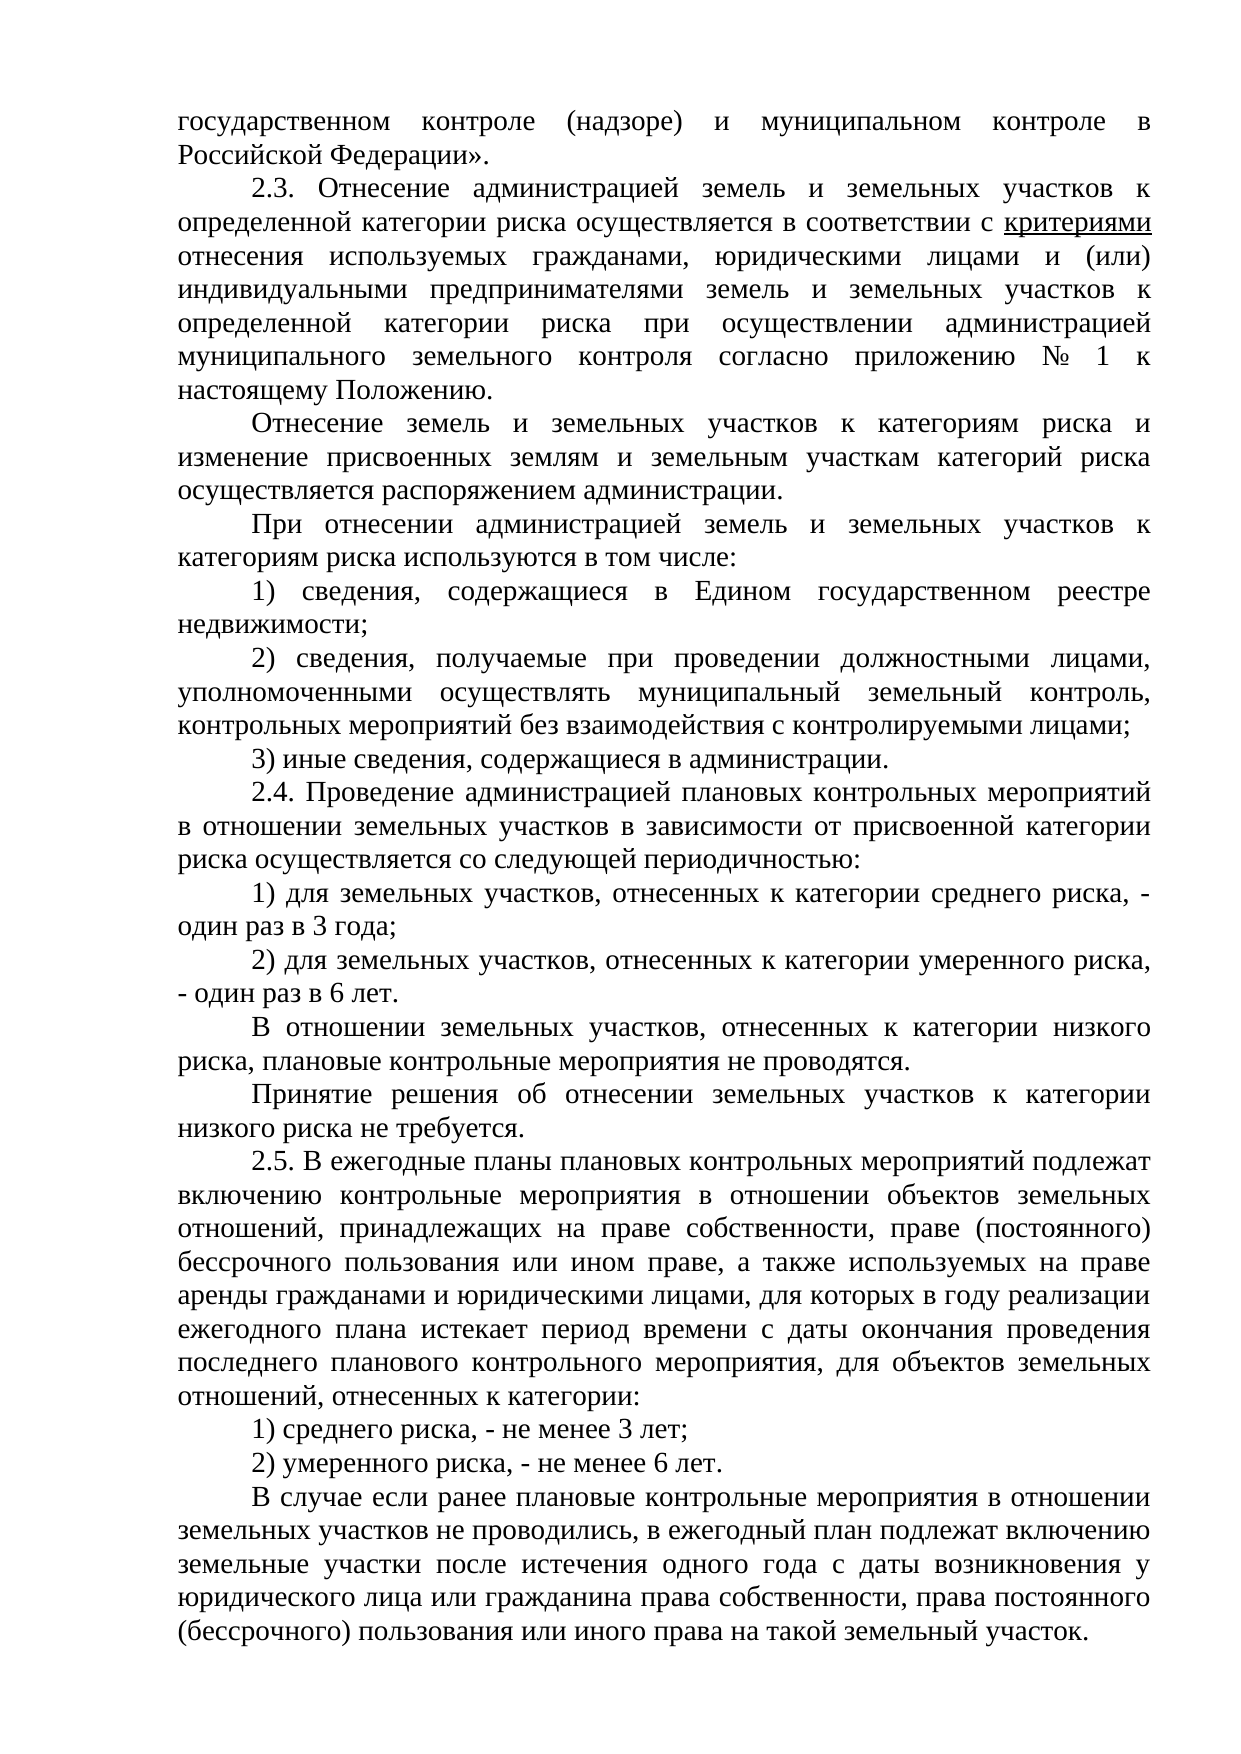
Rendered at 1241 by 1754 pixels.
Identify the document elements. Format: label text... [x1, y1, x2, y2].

text При отнесении администрацией земель и земельных участков к категориям риска используются в том числе: [177, 506, 1152, 573]
text 2) умеренного риска, - не менее 6 лет. [177, 1445, 1152, 1479]
text 1) сведения, содержащиеся в Едином государственном реестре недвижимости; [177, 573, 1152, 640]
text 2) для земельных участков, отнесенных к категории умеренного риска, - один раз в 6 лет. [177, 942, 1152, 1009]
text 2.5. В ежегодные планы плановых контрольных мероприятий подлежат включению контрольные мероприятия в отношении объектов земельных отношений, принадлежащих на праве собственности, праве (постоянного) бессрочного пользования или ином праве, а также используемых на праве аренды гражданами и юридическими лицами, для которых в году реализации ежегодного плана истекает период времени с даты окончания проведения последнего планового контрольного мероприятия, для объектов земельных отношений, отнесенных к категории: [177, 1143, 1152, 1412]
text 3) иные сведения, содержащиеся в администрации. [177, 741, 1152, 774]
text 1) среднего риска, - не менее 3 лет; [177, 1412, 1152, 1445]
text В отношении земельных участков, отнесенных к категории низкого риска, плановые контрольные мероприятия не проводятся. [177, 1009, 1152, 1076]
text 2.4. Проведение администрацией плановых контрольных мероприятий в отношении земельных участков в зависимости от присвоенной категории риска осуществляется со следующей периодичностью: [177, 774, 1152, 875]
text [177, 103, 1152, 171]
text 1) для земельных участков, отнесенных к категории среднего риска, - один раз в 3 года; [177, 875, 1152, 942]
text Принятие решения об отнесении земельных участков к категории низкого риска не требуется. [177, 1076, 1152, 1143]
text 2) сведения, получаемые при проведении должностными лицами, уполномоченными осуществлять муниципальный земельный контроль, контрольных мероприятий без взаимодействия с контролируемыми лицами; [177, 640, 1152, 741]
text 2.3. Отнесение администрацией земель и земельных участков к определенной категории риска осуществляется в соответствии с критериями отнесения используемых гражданами, юридическими лицами и (или) индивидуальными предпринимателями земель и земельных участков к определенной категории риска при осуществлении администрацией муниципального земельного контроля согласно приложению № 1 к настоящему Положению. [177, 171, 1152, 405]
text Отнесение земель и земельных участков к категориям риска и изменение присвоенных землям и земельным участкам категорий риска осуществляется распоряжением администрации. [177, 405, 1152, 506]
text В случае если ранее плановые контрольные мероприятия в отношении земельных участков не проводились, в ежегодный план подлежат включению земельные участки после истечения одного года с даты возникновения у юридического лица или гражданина права собственности, права постоянного (бессрочного) пользования или иного права на такой земельный участок. [177, 1479, 1152, 1646]
